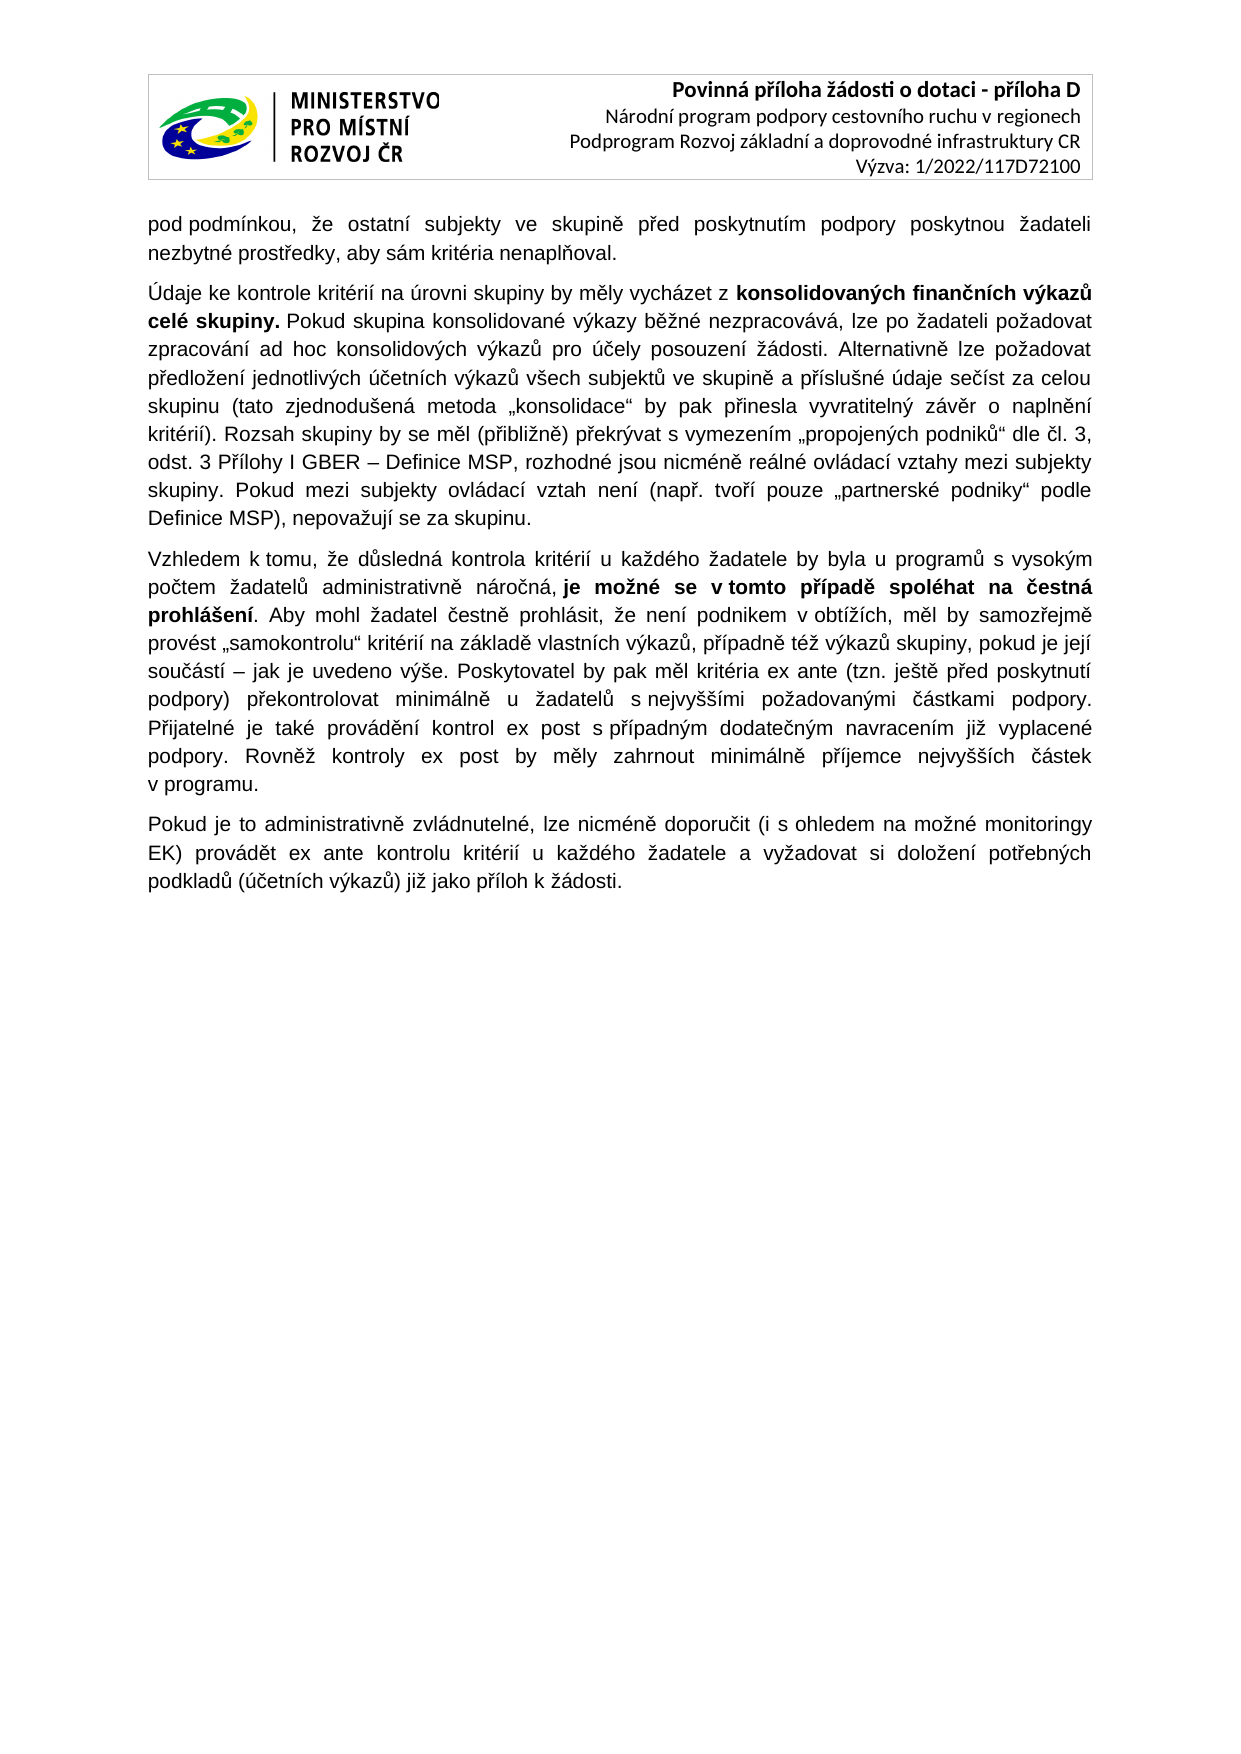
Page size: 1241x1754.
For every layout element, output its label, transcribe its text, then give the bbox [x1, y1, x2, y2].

text Pokud je to administrativně zvládnutelné, lze nicméně doporučit (i s ohledem na možné monitoringy EK) provádět ex ante kontrolu kritérií u každého žadatele a vyžadovat si doložení potřebných podkladů (účetních výkazů) již jako příloh k žádosti. [148, 808, 1093, 892]
picture [159, 92, 439, 162]
text Vzhledem k tomu, že důsledná kontrola kritérií u každého žadatele by byla u programů s vysokým počtem žadatelů administrativně náročná, je možné se v tomto případě spoléhat na čestná prohlášení. Aby mohl žadatel čestně prohlásit, že není podnikem v obtížích, měl by samozřejmě provést „samokontrolu“ kritérií na základě vlastních výkazů, případně též výkazů skupiny, pokud je její součástí – jak je uvedeno výše. Poskytovatel by pak měl kritéria ex ante (tzn. ještě před poskytnutí podpory) překontrolovat minimálně u žadatelů s nejvyššími požadovanými částkami podpory. Přijatelné je také provádění kontrol ex post s případným dodatečným navracením již vyplacené podpory. Rovněž kontroly ex post by měly zahrnout minimálně příjemce nejvyšších částek v programu. [148, 542, 1093, 796]
text Údaje ke kontrole kritérií na úrovni skupiny by měly vycházet z konsolidovaných finančních výkazů celé skupiny. Pokud skupina konsolidované výkazy běžné nezpracovává, lze po žadateli požadovat zpracování ad hoc konsolidových výkazů pro účely posouzení žádosti. Alternativně lze požadovat předložení jednotlivých účetních výkazů všech subjektů ve skupině a příslušné údaje sečíst za celou skupinu (tato zjednodušená metoda „konsolidace“ by pak přinesla vyvratitelný závěr o naplnění kritérií). Rozsah skupiny by se měl (přibližně) překrývat s vymezením „propojených podniků“ dle čl. 3, odst. 3 Přílohy I GBER – Definice MSP, rozhodné jsou nicméně reálné ovládací vztahy mezi subjekty skupiny. Pokud mezi subjekty ovládací vztah není (např. tvoří pouze „partnerské podniky“ podle Definice MSP), nepovažují se za skupinu. [148, 277, 1093, 530]
